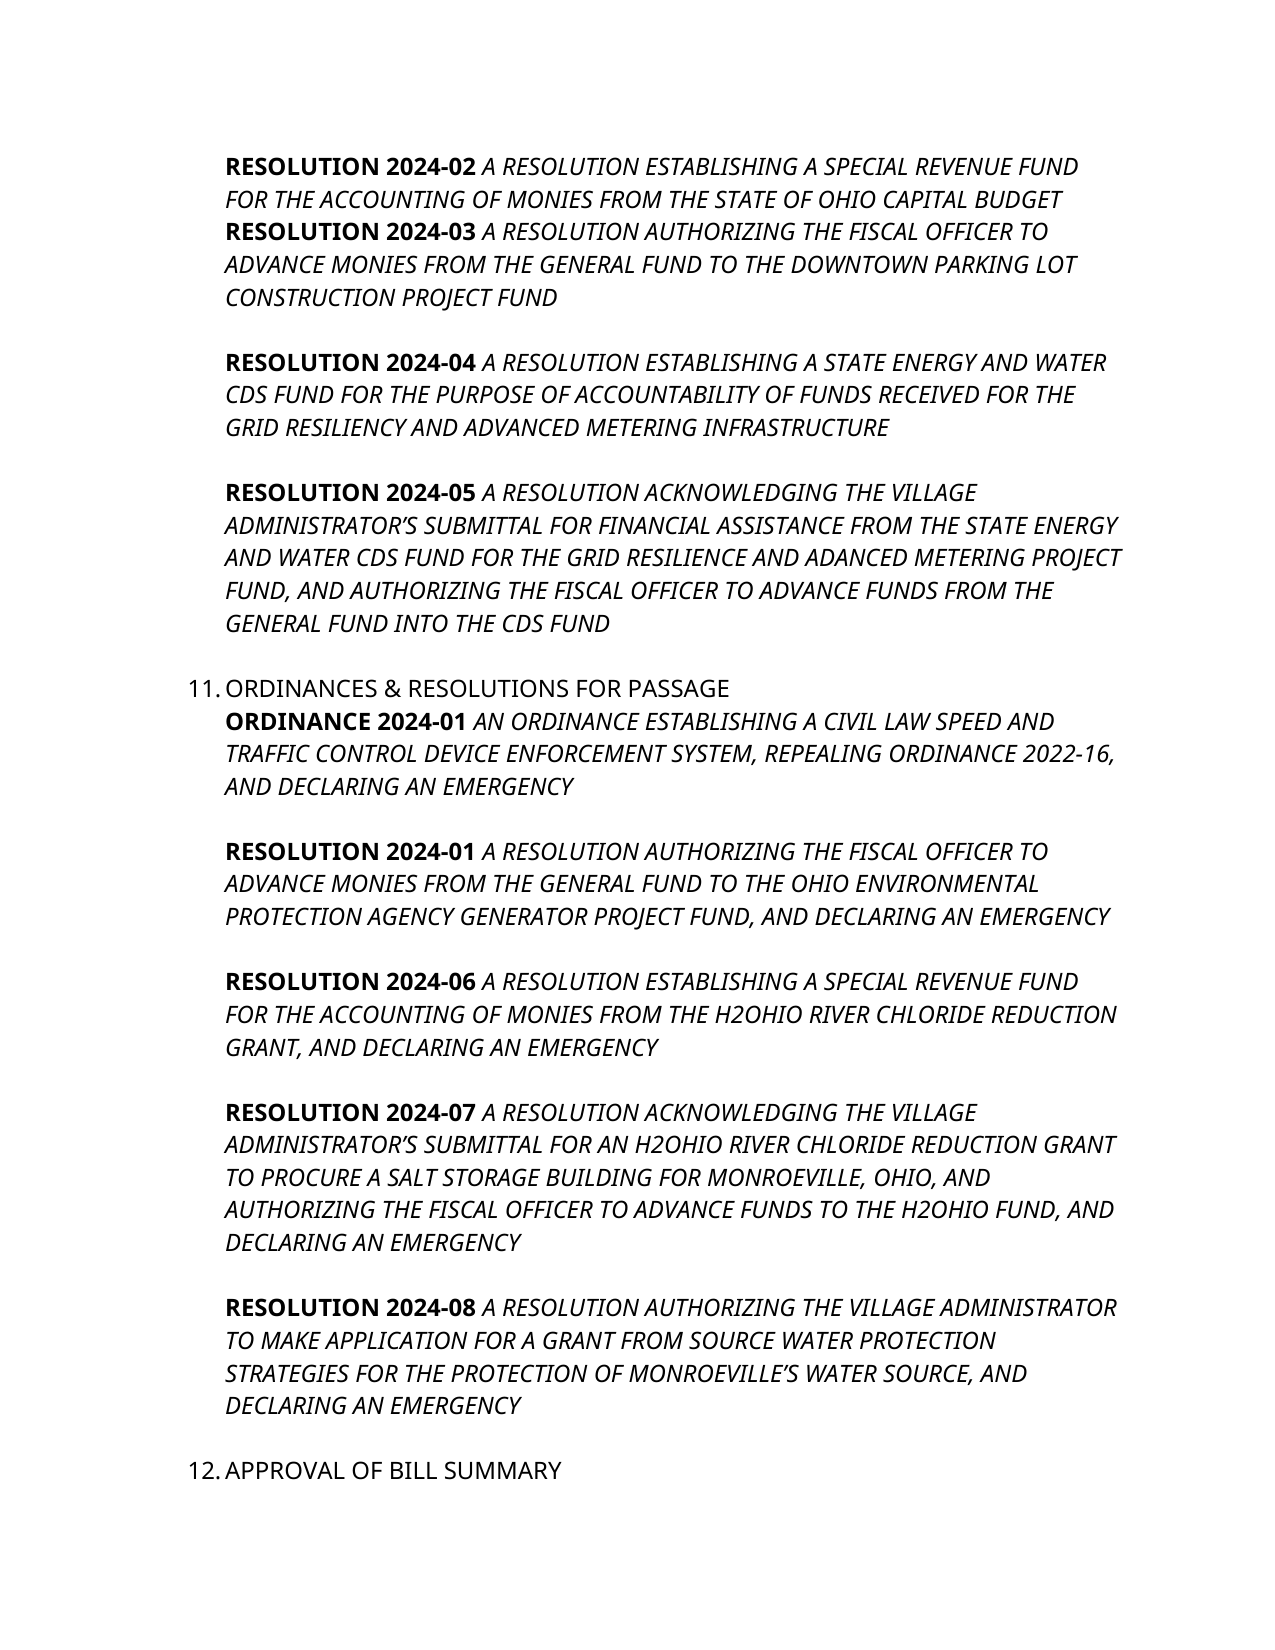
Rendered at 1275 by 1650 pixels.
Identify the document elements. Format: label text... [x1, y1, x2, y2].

list RESOLUTION 2024-07 A RESOLUTION ACKNOWLEDGING THE VILLAGE ADMINISTRATOR’S SUBMITTAL FOR AN H2OHIO RIVER CHLORIDE REDUCTION GRANT TO PROCURE A SALT STORAGE BUILDING FOR MONROEVILLE, OHIO, AND AUTHORIZING THE FISCAL OFFICER TO ADVANCE FUNDS TO THE H2OHIO FUND, AND DECLARING AN EMERGENCY [225, 1096, 1125, 1258]
list ORDINANCES & RESOLUTIONS FOR PASSAGE [187, 672, 1125, 704]
list RESOLUTION 2024-03 A RESOLUTION AUTHORIZING THE FISCAL OFFICER TO ADVANCE MONIES FROM THE GENERAL FUND TO THE DOWNTOWN PARKING LOT CONSTRUCTION PROJECT FUND [225, 215, 1125, 313]
list RESOLUTION 2024-01 A RESOLUTION AUTHORIZING THE FISCAL OFFICER TO ADVANCE MONIES FROM THE GENERAL FUND TO THE OHIO ENVIRONMENTAL PROTECTION AGENCY GENERATOR PROJECT FUND, AND DECLARING AN EMERGENCY [225, 835, 1125, 932]
list RESOLUTION 2024-02 A RESOLUTION ESTABLISHING A SPECIAL REVENUE FUND FOR THE ACCOUNTING OF MONIES FROM THE STATE OF OHIO CAPITAL BUDGET [225, 150, 1125, 215]
list RESOLUTION 2024-04 A RESOLUTION ESTABLISHING A STATE ENERGY AND WATER CDS FUND FOR THE PURPOSE OF ACCOUNTABILITY OF FUNDS RECEIVED FOR THE GRID RESILIENCY AND ADVANCED METERING INFRASTRUCTURE [225, 346, 1125, 443]
list RESOLUTION 2024-05 A RESOLUTION ACKNOWLEDGING THE VILLAGE ADMINISTRATOR’S SUBMITTAL FOR FINANCIAL ASSISTANCE FROM THE STATE ENERGY AND WATER CDS FUND FOR THE GRID RESILIENCE AND ADANCED METERING PROJECT FUND, AND AUTHORIZING THE FISCAL OFFICER TO ADVANCE FUNDS FROM THE GENERAL FUND INTO THE CDS FUND [225, 476, 1125, 639]
list APPROVAL OF BILL SUMMARY [187, 1454, 1125, 1487]
list RESOLUTION 2024-08 A RESOLUTION AUTHORIZING THE VILLAGE ADMINISTRATOR TO MAKE APPLICATION FOR A GRANT FROM SOURCE WATER PROTECTION STRATEGIES FOR THE PROTECTION OF MONROEVILLE’S WATER SOURCE, AND DECLARING AN EMERGENCY [225, 1291, 1125, 1422]
list RESOLUTION 2024-06 A RESOLUTION ESTABLISHING A SPECIAL REVENUE FUND FOR THE ACCOUNTING OF MONIES FROM THE H2OHIO RIVER CHLORIDE REDUCTION GRANT, AND DECLARING AN EMERGENCY [225, 965, 1125, 1063]
list ORDINANCE 2024-01 AN ORDINANCE ESTABLISHING A CIVIL LAW SPEED AND TRAFFIC CONTROL DEVICE ENFORCEMENT SYSTEM, REPEALING ORDINANCE 2022-16, AND DECLARING AN EMERGENCY [225, 704, 1125, 802]
